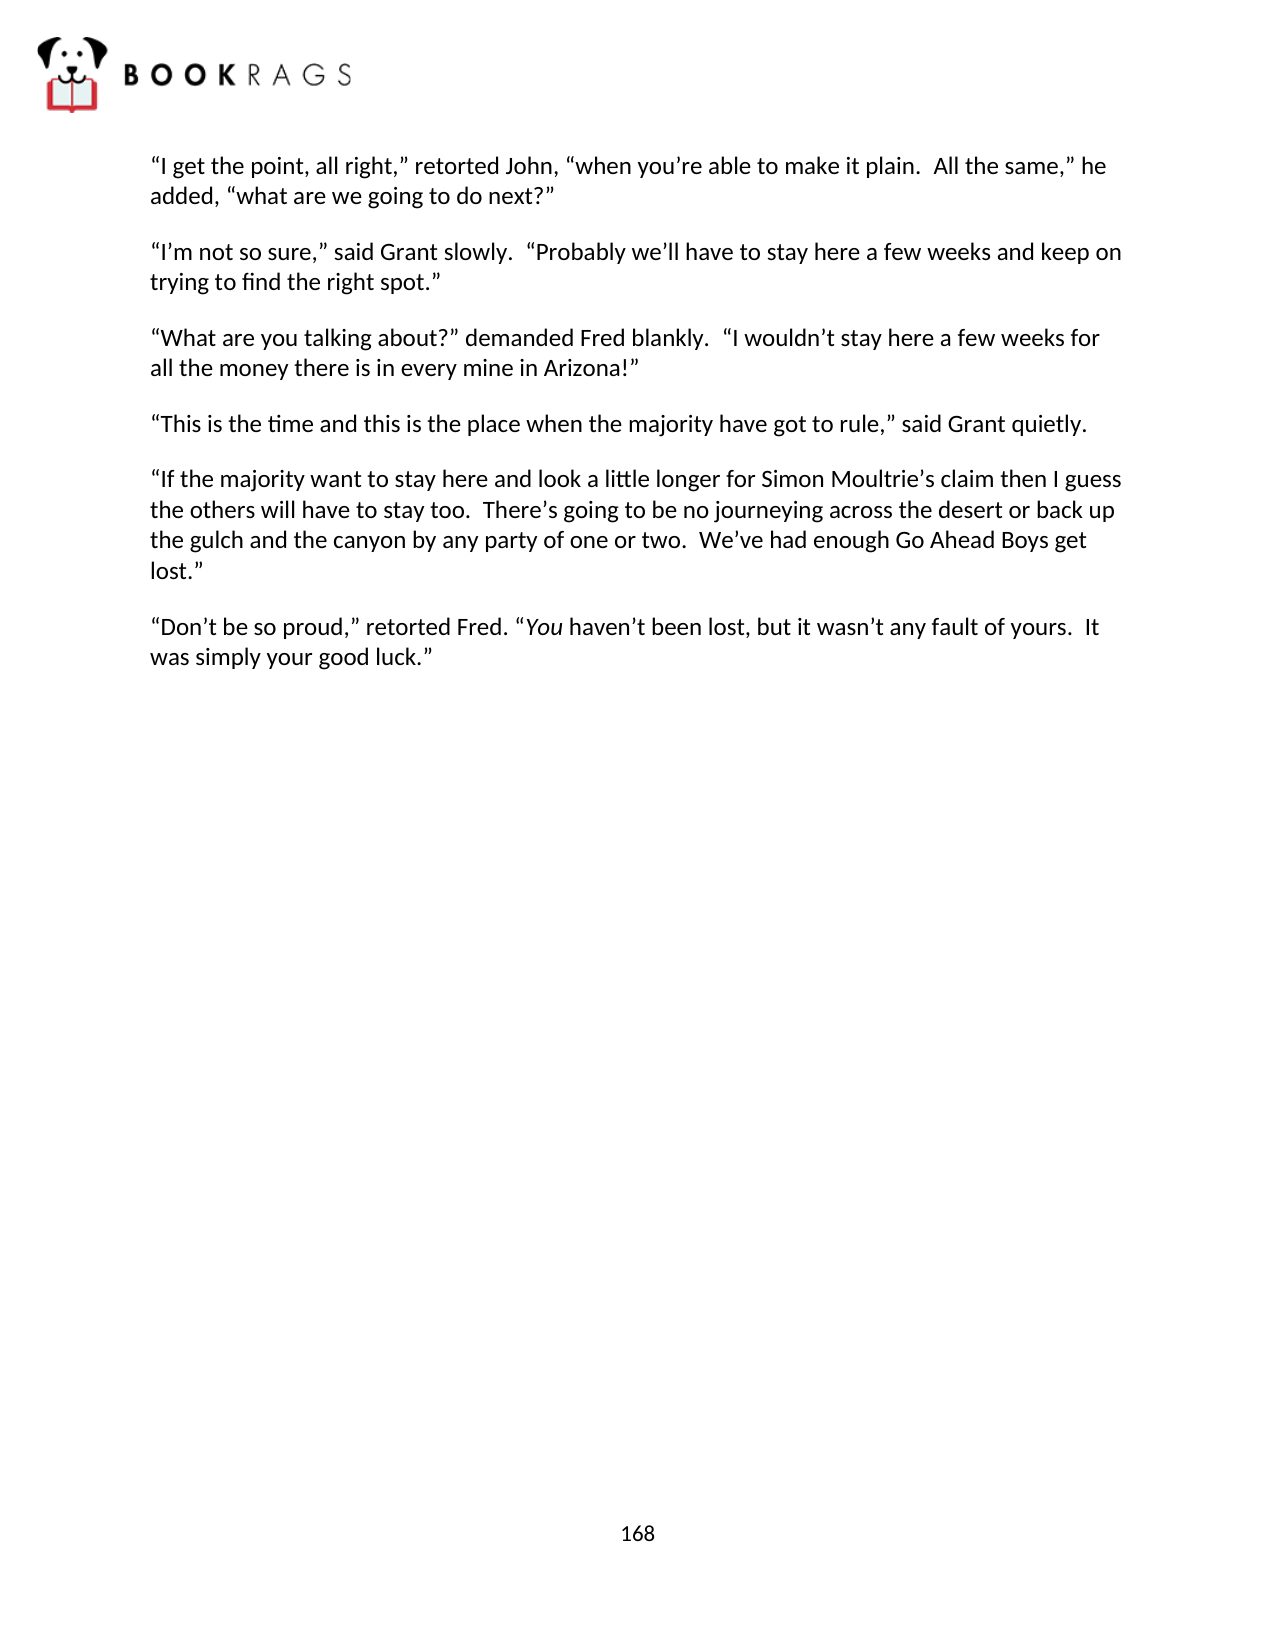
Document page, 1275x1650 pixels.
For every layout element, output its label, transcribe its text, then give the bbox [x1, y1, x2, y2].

text “I get the point, all right,” retorted John, “when you’re able to make it plain. All the same,” he added, “what are we going to do next?” [150, 150, 1125, 211]
text “What are you talking about?” demanded Fred blankly. “I wouldn’t stay here a few weeks for all the money there is in every mine in Arizona!” [150, 322, 1125, 383]
text “If the majority want to stay here and look a little longer for Simon Moultrie’s claim then I guess the others will have to stay too. There’s going to be no journeying across the desert or back up the gulch and the canyon by any party of one or two. We’ve had enough Go Ahead Boys get lost.” [150, 464, 1125, 586]
text “This is the time and this is the place when the majority have got to rule,” said Grant quietly. [150, 408, 1125, 439]
text “Don’t be so proud,” retorted Fred. “You haven’t been lost, but it wasn’t any fault of yours. It was simply your good luck.” [150, 611, 1125, 672]
picture [37, 37, 351, 113]
text “I’m not so sure,” said Grant slowly. “Probably we’ll have to stay here a few weeks and keep on trying to find the right spot.” [150, 236, 1125, 297]
